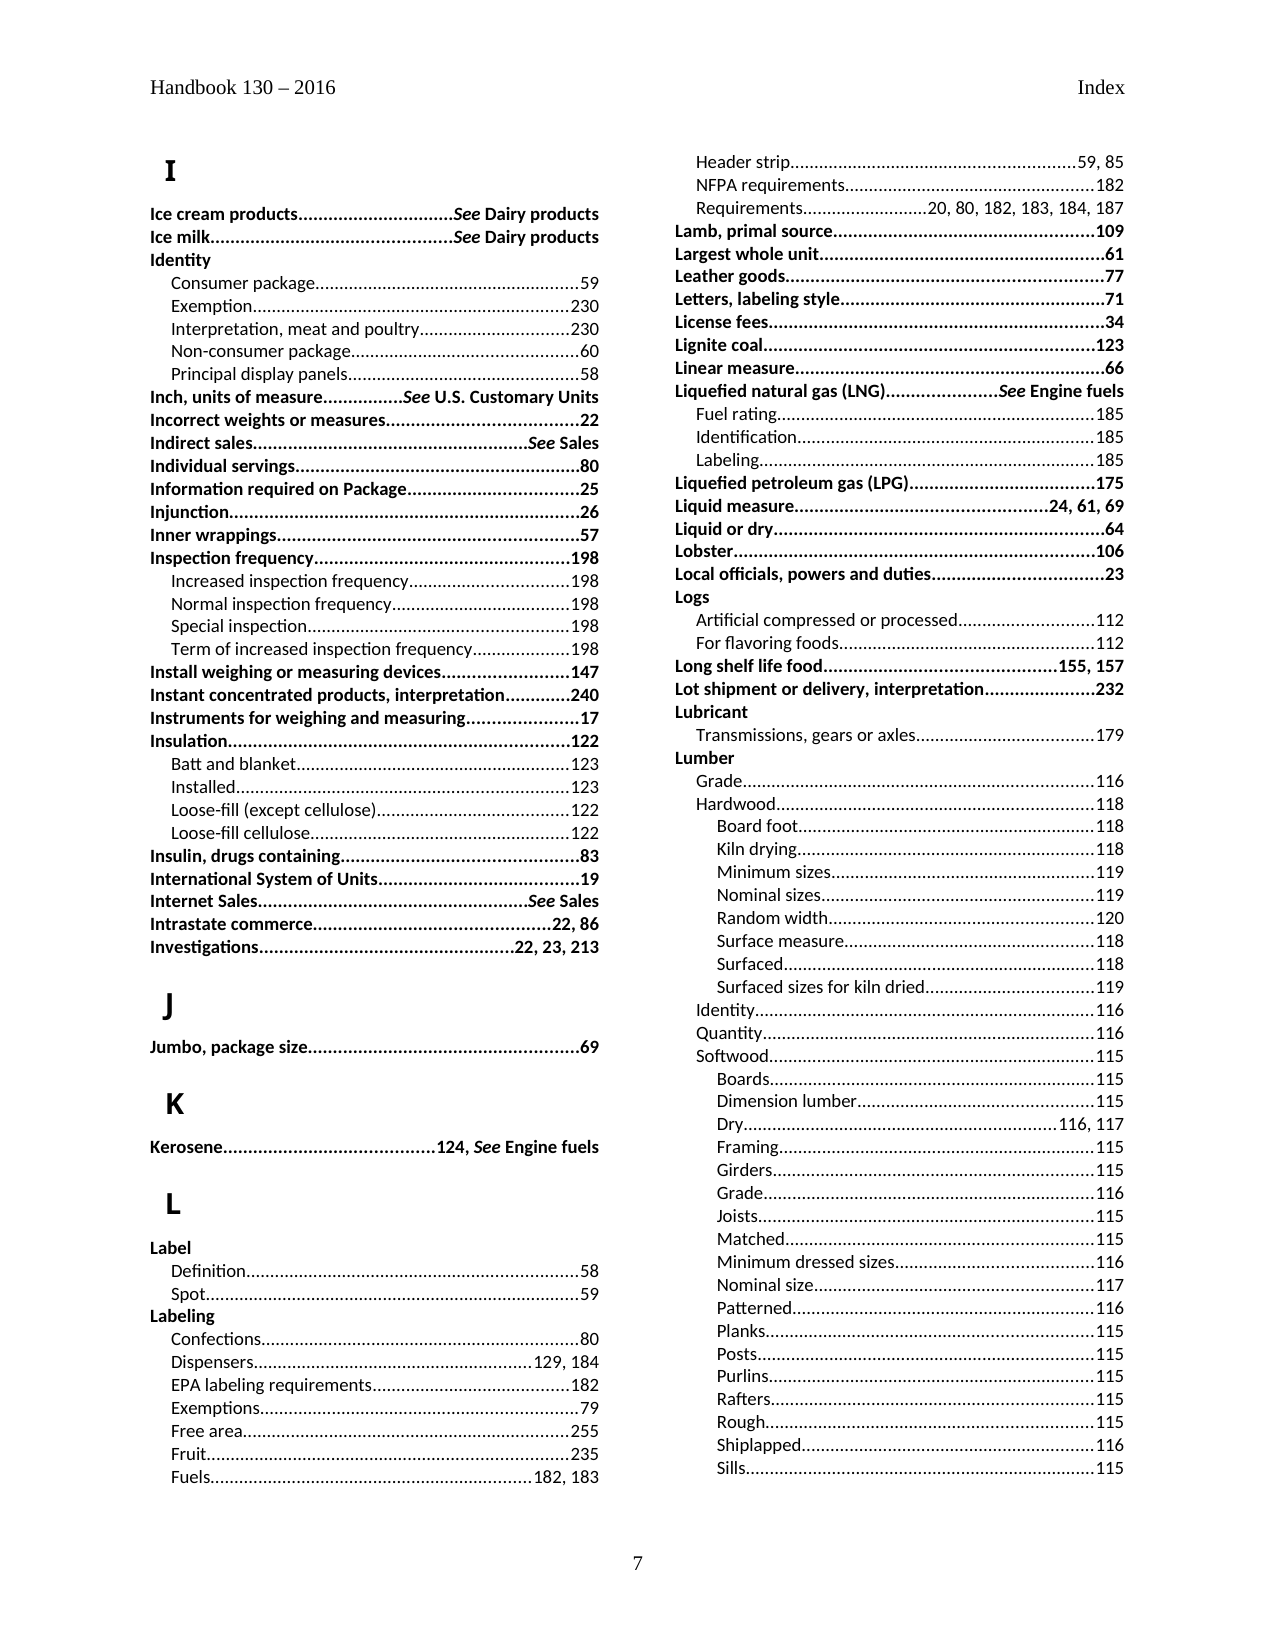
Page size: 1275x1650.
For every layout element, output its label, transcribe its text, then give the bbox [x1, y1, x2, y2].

text Patterned 116 [717, 1296, 1125, 1319]
text Purlins 115 [717, 1364, 1125, 1387]
text Shiplapped 116 [717, 1433, 1125, 1456]
text Batt and blanket 123 [171, 752, 600, 775]
text Non-consumer package 60 [171, 340, 600, 363]
text Girders 115 [717, 1158, 1125, 1181]
text Lamb, primal source 109 [675, 219, 1125, 242]
text Definition 58 [171, 1259, 600, 1282]
text Minimum sizes 119 [717, 860, 1125, 883]
text Grade 116 [696, 769, 1125, 792]
text Injunction 26 [150, 500, 600, 523]
text Liquid or dry 64 [675, 517, 1125, 539]
text Nominal size 117 [717, 1273, 1125, 1296]
text Kiln drying 118 [717, 837, 1125, 860]
text Dimension lumber 115 [717, 1089, 1125, 1112]
text Rough 115 [717, 1410, 1125, 1433]
text Largest whole unit 61 [675, 242, 1125, 264]
text Sills 115 [717, 1456, 1125, 1479]
text Lobster 106 [675, 539, 1125, 562]
text Board foot 118 [717, 814, 1125, 837]
text Linear measure 66 [675, 356, 1125, 379]
text Grade 116 [717, 1181, 1125, 1204]
text Loose-fill cellulose 122 [171, 821, 600, 844]
text Installed 123 [171, 775, 600, 798]
text Matched 115 [717, 1227, 1125, 1250]
text Jumbo, package size 69 [150, 1036, 600, 1058]
text Requirements 20, 80, 182, 183, 184, 187 [696, 196, 1125, 219]
text Random width 120 [717, 906, 1125, 929]
text Indirect sales See Sales [150, 431, 600, 454]
text Investigations 22, 23, 213 [150, 936, 600, 958]
text Free area 255 [171, 1419, 600, 1442]
subtitle K [164, 1083, 600, 1123]
text Internet Sales See Sales [150, 890, 600, 913]
text Special inspection 198 [171, 615, 600, 638]
subtitle L [164, 1184, 600, 1223]
text Minimum dressed sizes 116 [717, 1250, 1125, 1273]
text Dry 116, 117 [717, 1112, 1125, 1135]
text Leather goods 77 [675, 264, 1125, 287]
text Surfaced sizes for kiln dried 119 [717, 975, 1125, 998]
text Fuel rating 185 [696, 402, 1125, 425]
text Spot 59 [171, 1282, 600, 1304]
text Label [150, 1236, 600, 1259]
text Term of increased inspection frequency 198 [171, 638, 600, 661]
text NFPA requirements 182 [696, 173, 1125, 196]
text Lumber [675, 746, 1125, 769]
text Fruit 235 [171, 1442, 600, 1465]
text License fees 34 [675, 310, 1125, 333]
text Insulin, drugs containing 83 [150, 844, 600, 867]
text Inch, units of measure See U.S. Customary Units [150, 386, 600, 408]
text Inspection frequency 198 [150, 546, 600, 569]
text Exemptions 79 [171, 1396, 600, 1419]
text Liquefied petroleum gas (LPG) 175 [675, 471, 1125, 494]
text Posts 115 [717, 1342, 1125, 1364]
text Liquefied natural gas (LNG) See Engine fuels [675, 379, 1125, 402]
text Intrastate commerce 22, 86 [150, 913, 600, 936]
text Quantity 116 [696, 1021, 1125, 1044]
text Identity [150, 248, 600, 271]
text Principal display panels 58 [171, 363, 600, 386]
text Transmissions, gears or axles 179 [696, 723, 1125, 746]
text Logs [675, 585, 1125, 608]
text Local officials, powers and duties 23 [675, 562, 1125, 585]
text Insulation 122 [150, 729, 600, 752]
text Identity 116 [696, 998, 1125, 1021]
text Lignite coal 123 [675, 333, 1125, 356]
text Joists 115 [717, 1204, 1125, 1227]
text Boards 115 [717, 1067, 1125, 1089]
text Labeling [150, 1304, 600, 1327]
text Ice milk See Dairy products [150, 225, 600, 248]
text Artificial compressed or processed 112 [696, 608, 1125, 631]
text Surface measure 118 [717, 929, 1125, 952]
text For flavoring foods 112 [696, 631, 1125, 654]
text Rafters 115 [717, 1387, 1125, 1410]
text International System of Units 19 [150, 867, 600, 890]
text Lot shipment or delivery, interpretation 232 [675, 677, 1125, 700]
text Exemption 230 [171, 294, 600, 317]
text Loose-fill (except cellulose) 122 [171, 798, 600, 821]
text Confections 80 [171, 1327, 600, 1350]
text Interpretation, meat and poultry 230 [171, 317, 600, 340]
text Identification 185 [696, 425, 1125, 448]
text Increased inspection frequency 198 [171, 569, 600, 592]
text Fuels 182, 183 [171, 1465, 600, 1488]
text Softwood 115 [696, 1044, 1125, 1067]
text Install weighing or measuring devices 147 [150, 661, 600, 683]
text Long shelf life food 155, 157 [675, 654, 1125, 677]
subtitle J [164, 983, 600, 1023]
text Information required on Package 25 [150, 477, 600, 500]
text Hardwood 118 [696, 792, 1125, 814]
text Consumer package 59 [171, 271, 600, 294]
text Ice cream products See Dairy products [150, 202, 600, 225]
text Instant concentrated products, interpretation 240 [150, 683, 600, 706]
text Nominal sizes 119 [717, 883, 1125, 906]
text Normal inspection frequency 198 [171, 592, 600, 615]
text Instruments for weighing and measuring 17 [150, 706, 600, 729]
text Inner wrappings 57 [150, 523, 600, 546]
text Lubricant [675, 700, 1125, 723]
text Dispensers 129, 184 [171, 1350, 600, 1373]
text Framing 115 [717, 1135, 1125, 1158]
text Liquid measure 24, 61, 69 [675, 494, 1125, 517]
text Surfaced 118 [717, 952, 1125, 975]
text Individual servings 80 [150, 454, 600, 477]
text EPA labeling requirements 182 [171, 1373, 600, 1396]
text Kerosene 124, See Engine fuels [150, 1136, 600, 1159]
text Planks 115 [717, 1319, 1125, 1342]
text Letters, labeling style 71 [675, 287, 1125, 310]
subtitle I [164, 150, 600, 190]
text Labeling 185 [696, 448, 1125, 471]
text Header strip 59, 85 [696, 150, 1125, 173]
text Incorrect weights or measures 22 [150, 408, 600, 431]
